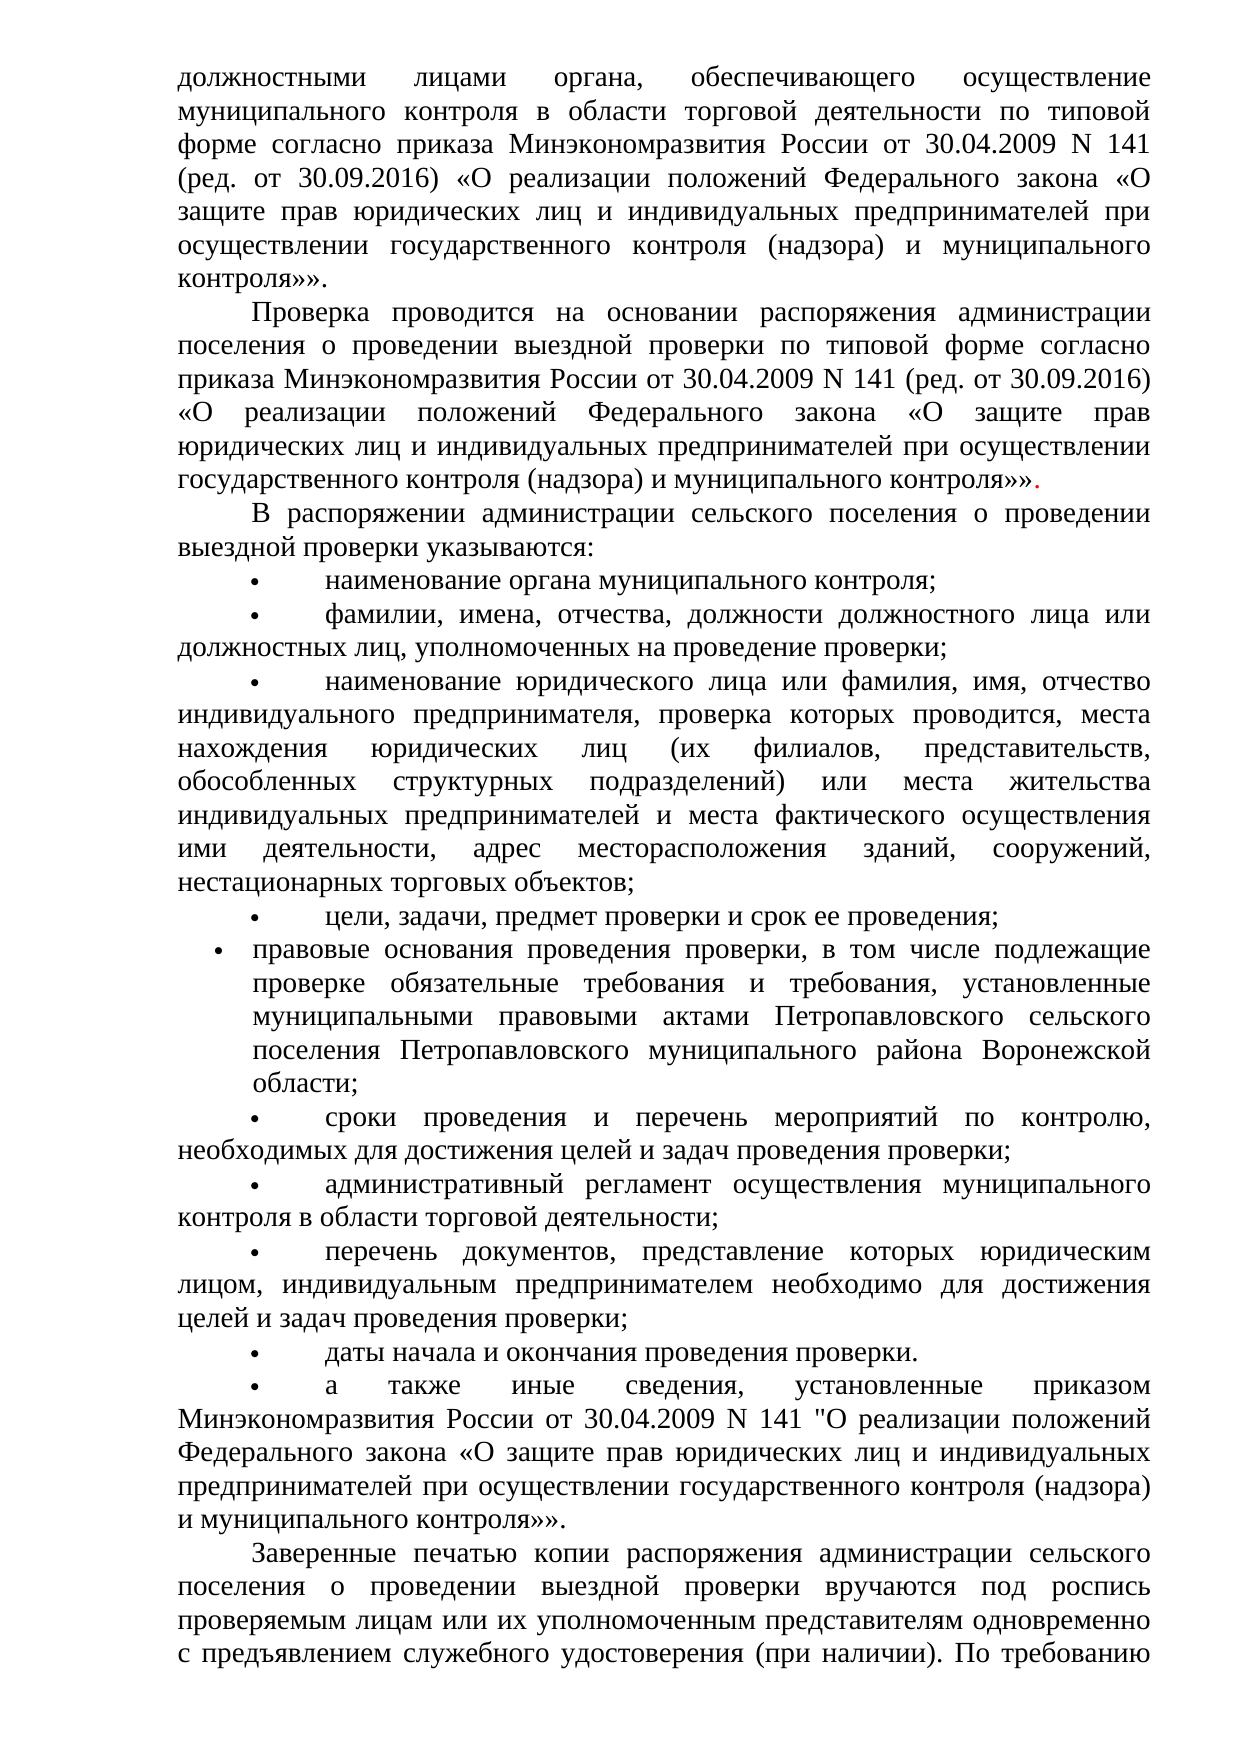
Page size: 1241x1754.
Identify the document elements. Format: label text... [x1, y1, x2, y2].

text Проверка проводится на основании распоряжения администрации поселения о проведении выездной проверки по типовой форме согласно приказа Минэкономразвития России от 30.04.2009 N 141 (ред. от 30.09.2016) «О реализации положений Федерального закона «О защите прав юридических лиц и индивидуальных предпринимателей при осуществлении государственного контроля (надзора) и муниципального контроля»». [177, 294, 1152, 495]
list даты начала и окончания проведения проверки. [177, 1334, 1152, 1367]
list административный регламент осуществления муниципального контроля в области торговой деятельности; [177, 1166, 1152, 1233]
list сроки проведения и перечень мероприятий по контролю, необходимых для достижения целей и задач проведения проверки; [177, 1099, 1152, 1166]
list цели, задачи, предмет проверки и срок ее проведения; [177, 898, 1152, 931]
list перечень документов, представление которых юридическим лицом, индивидуальным предпринимателем необходимо для достижения целей и задач проведения проверки; [177, 1233, 1152, 1334]
list наименование органа муниципального контроля; [177, 562, 1152, 596]
text В распоряжении администрации сельского поселения о проведении выездной проверки указываются: [177, 495, 1152, 562]
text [177, 1535, 1152, 1669]
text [177, 59, 1152, 294]
list фамилии, имена, отчества, должности должностного лица или должностных лиц, уполномоченных на проведение проверки; [177, 596, 1152, 663]
list а также иные сведения, установленные приказом Минэкономразвития России от 30.04.2009 N 141 "О реализации положений Федерального закона «О защите прав юридических лиц и индивидуальных предпринимателей при осуществлении государственного контроля (надзора) и муниципального контроля»». [177, 1367, 1152, 1535]
list правовые основания проведения проверки, в том числе подлежащие проверке обязательные требования и требования, установленные муниципальными правовыми актами Петропавловского сельского поселения Петропавловского муниципального района Воронежской области; [215, 931, 1152, 1099]
list наименование юридического лица или фамилия, имя, отчество индивидуального предпринимателя, проверка которых проводится, места нахождения юридических лиц (их филиалов, представительств, обособленных структурных подразделений) или места жительства индивидуальных предпринимателей и места фактического осуществления ими деятельности, адрес месторасположения зданий, сооружений, нестационарных торговых объектов; [177, 663, 1152, 898]
